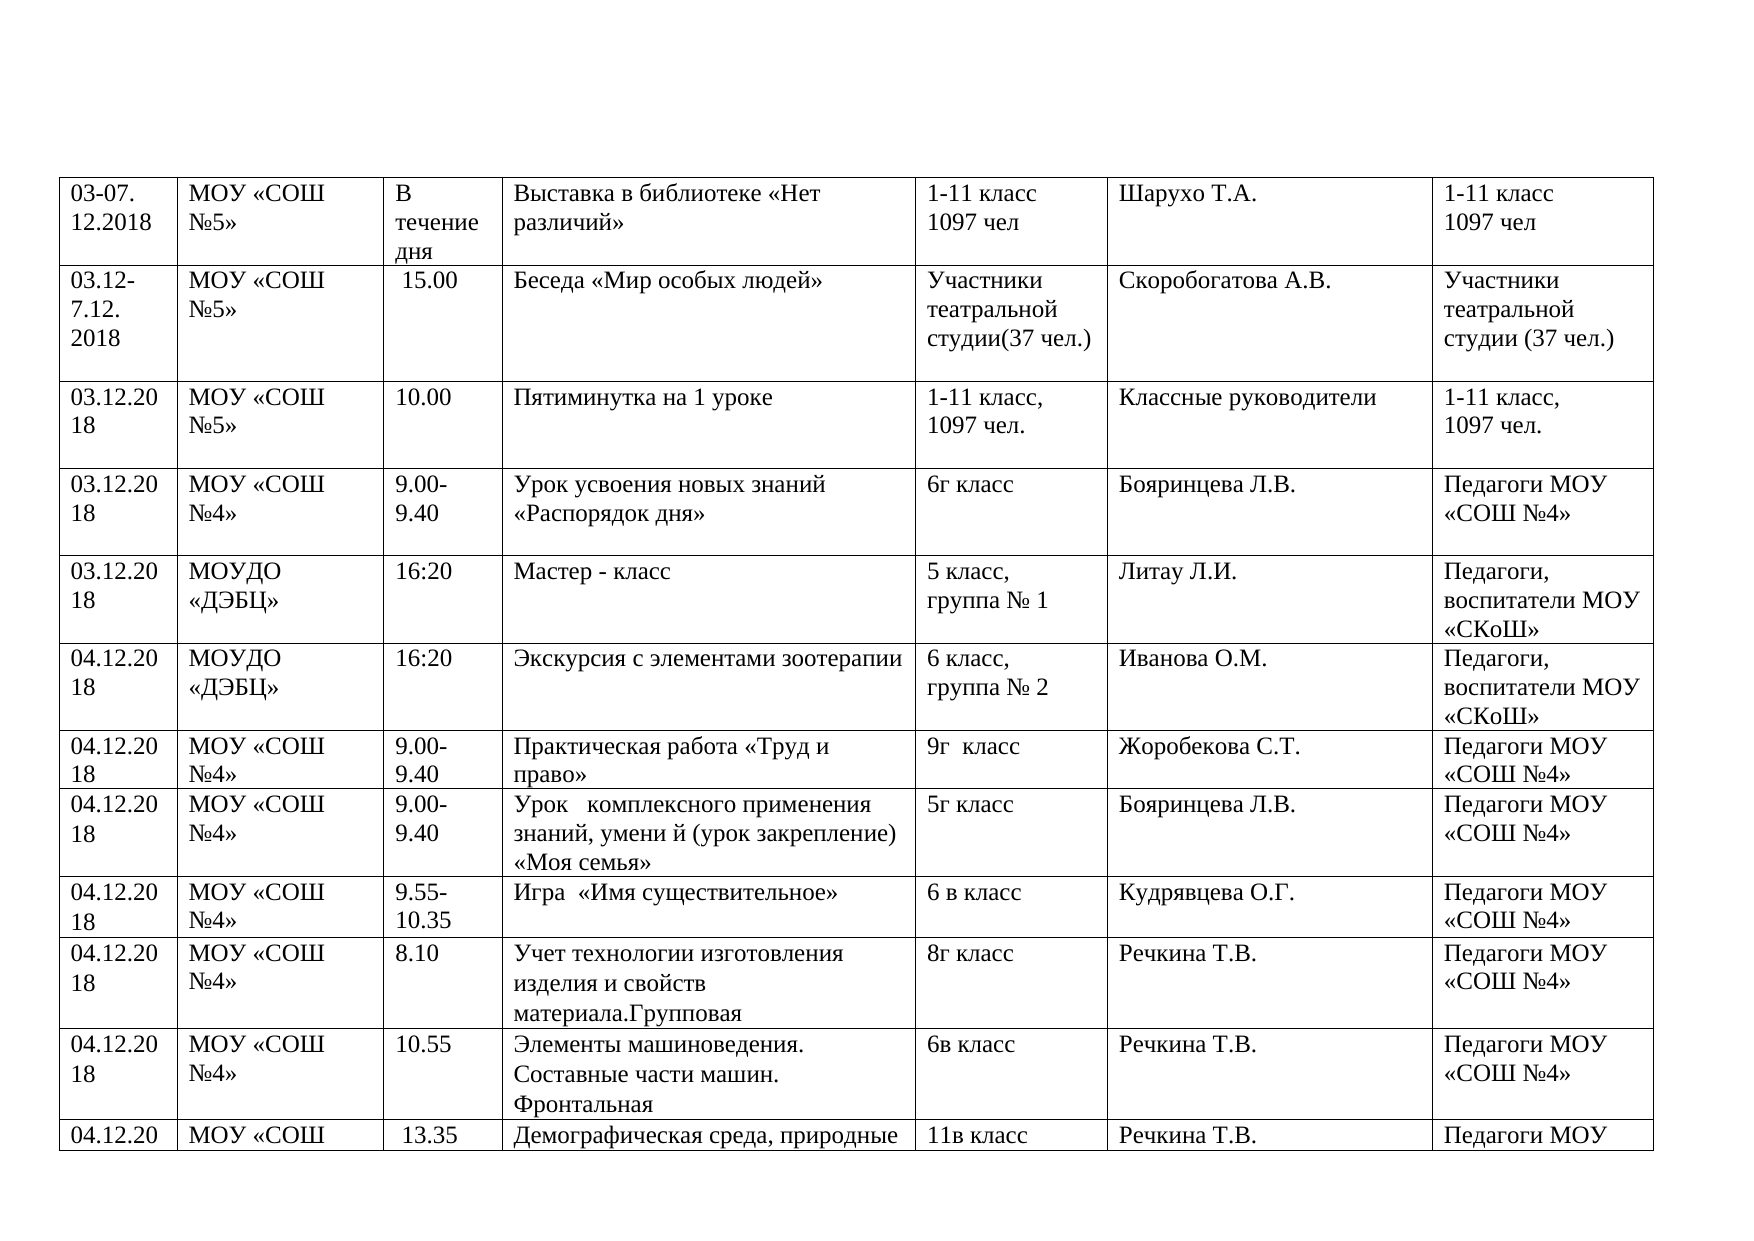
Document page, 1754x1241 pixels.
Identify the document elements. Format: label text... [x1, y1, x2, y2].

table_cell 15.00 [384, 266, 502, 381]
table_cell Педагоги, воспитатели МОУ «СКоШ» [1433, 644, 1653, 730]
table_cell 03.12.2018 [60, 382, 177, 468]
table_cell 10.00 [384, 382, 502, 468]
table_cell 03.12-7.12. 2018 [60, 266, 177, 381]
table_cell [1433, 1120, 1653, 1150]
table_cell 6г класс [916, 469, 1107, 555]
table_cell Практическая работа «Труд и право» [503, 731, 915, 788]
table_cell Педагоги МОУ «СОШ №4» [1433, 938, 1653, 1028]
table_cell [503, 1120, 915, 1150]
table_cell МОУДО «ДЭБЦ» [178, 556, 383, 642]
table_cell Экскурсия с элементами зоотерапии [503, 644, 915, 730]
table_cell Жоробекова С.Т. [1108, 731, 1432, 788]
table_cell Педагоги МОУ «СОШ №4» [1433, 877, 1653, 937]
table_cell 04.12.2018 [60, 731, 177, 788]
table_cell Речкина Т.В. [1108, 1029, 1432, 1119]
table_cell 8г класс [916, 938, 1107, 1028]
table_cell Педагоги МОУ «СОШ №4» [1433, 789, 1653, 876]
table_cell Беседа «Мир особых людей» [503, 266, 915, 381]
table_cell 04.12.2018 [60, 1120, 177, 1150]
table_cell 5 класс, группа № 1 [916, 556, 1107, 642]
table_cell 9г класс [916, 731, 1107, 788]
table_cell 9.55- 10.35 [384, 877, 502, 937]
table_cell 10.55 [384, 1029, 502, 1119]
table_cell 04.12.2018 [60, 877, 177, 937]
table_cell Бояринцева Л.В. [1108, 469, 1432, 555]
table_cell МОУ «СОШ №4» [178, 789, 383, 876]
table_cell Урок комплексного применения знаний, умени й (урок закрепление) «Моя семья» [503, 789, 915, 876]
table_cell 8.10 [384, 938, 502, 1028]
table_cell 04.12.2018 [60, 1029, 177, 1119]
table_cell 03.12.2018 [60, 469, 177, 555]
table_cell Речкина Т.В. [1108, 938, 1432, 1028]
table_cell 03.12.2018 [60, 556, 177, 642]
table_cell МОУ «СОШ №5» [178, 178, 383, 264]
table_cell МОУДО «ДЭБЦ» [178, 644, 383, 730]
table_cell МОУ «СОШ №4» [178, 938, 383, 1028]
table_cell Скоробогатова А.В. [1108, 266, 1432, 381]
table_cell Бояринцева Л.В. [1108, 789, 1432, 876]
table_cell 16:20 [384, 556, 502, 642]
table_cell 03-07. 12.2018 [60, 178, 177, 264]
table_cell Выставка в библиотеке «Нет различий» [503, 178, 915, 264]
table_cell 9.00-9.40 [384, 469, 502, 555]
table_cell 6 класс, группа № 2 [916, 644, 1107, 730]
table_cell МОУ «СОШ №4» [178, 1120, 383, 1150]
table_cell Урок усвоения новых знаний «Распорядок дня» [503, 469, 915, 555]
table_cell МОУ «СОШ №4» [178, 469, 383, 555]
table_cell 6 в класс [916, 877, 1107, 937]
table_cell 9.00-9.40 [384, 789, 502, 876]
table_cell Литау Л.И. [1108, 556, 1432, 642]
table_cell 04.12.2018 [60, 789, 177, 876]
table_cell Участники театральной студии(37 чел.) [916, 266, 1107, 381]
table_cell 04.12.2018 [60, 938, 177, 1028]
table_cell МОУ «СОШ №5» [178, 266, 383, 381]
table_cell МОУ «СОШ №4» [178, 731, 383, 788]
table_cell Учет технологии изготовления изделия и свойств материала.Групповая [503, 938, 915, 1028]
table_cell 1-11 класс 1097 чел [916, 178, 1107, 264]
table_cell Педагоги МОУ «СОШ №4» [1433, 469, 1653, 555]
table_cell 6в класс [916, 1029, 1107, 1119]
table_cell Классные руководители [1108, 382, 1432, 468]
table_cell 13.35 [384, 1120, 502, 1150]
table_cell Речкина Т.В. [1108, 1120, 1432, 1150]
table_cell В течение дня [384, 178, 502, 264]
table_cell 1-11 класс, 1097 чел. [916, 382, 1107, 468]
table_cell МОУ «СОШ №4» [178, 877, 383, 937]
table_cell Педагоги МОУ «СОШ №4» [1433, 1029, 1653, 1119]
table_cell Игра «Имя существительное» [503, 877, 915, 937]
table_cell 16:20 [384, 644, 502, 730]
table_cell Пятиминутка на 1 уроке [503, 382, 915, 468]
table_cell МОУ «СОШ №5» [178, 382, 383, 468]
table_cell Мастер - класс [503, 556, 915, 642]
table_cell 5г класс [916, 789, 1107, 876]
table_cell Участники театральной студии (37 чел.) [1433, 266, 1653, 381]
table_cell Элементы машиноведения. Составные части машин. Фронтальная [503, 1029, 915, 1119]
table_cell 1-11 класс, 1097 чел. [1433, 382, 1653, 468]
table_cell Иванова О.М. [1108, 644, 1432, 730]
table_cell Кудрявцева О.Г. [1108, 877, 1432, 937]
table_cell Шарухо Т.А. [1108, 178, 1432, 264]
table_cell Педагоги МОУ «СОШ №4» [1433, 731, 1653, 788]
table_cell 9.00-9.40 [384, 731, 502, 788]
table_cell 1-11 класс 1097 чел [1433, 178, 1653, 264]
table_cell 11в класс [916, 1120, 1107, 1150]
table_cell Педагоги, воспитатели МОУ «СКоШ» [1433, 556, 1653, 642]
table_cell 04.12.2018 [60, 644, 177, 730]
table_cell МОУ «СОШ №4» [178, 1029, 383, 1119]
